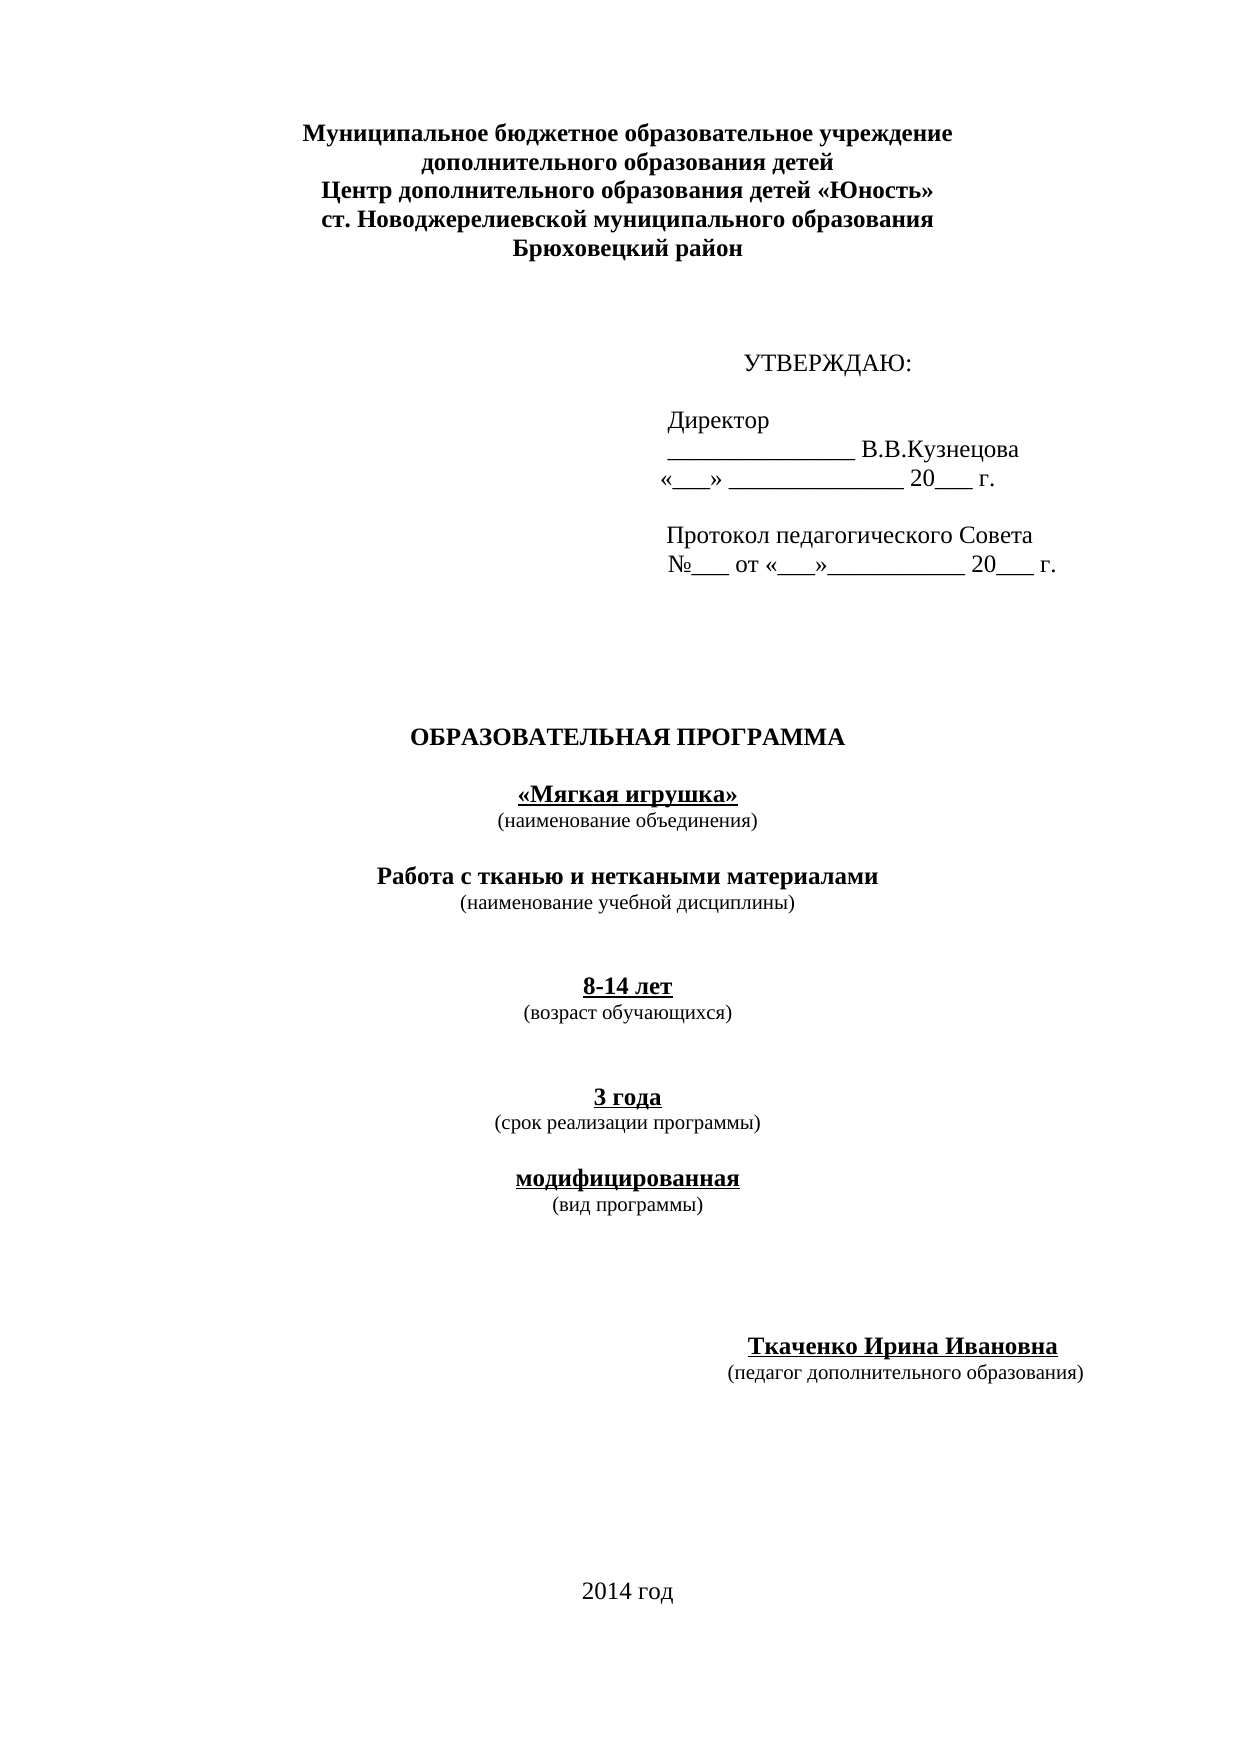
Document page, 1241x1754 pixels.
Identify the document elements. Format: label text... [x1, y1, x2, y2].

text модифицированная [74, 1163, 1181, 1192]
text Директор [74, 406, 1181, 434]
text (возраст обучающихся) [74, 1000, 1181, 1024]
text дополнительного образования детей [74, 147, 1181, 176]
text 8-14 лет [74, 971, 1181, 1000]
text УТВЕРЖДАЮ: [74, 348, 1181, 377]
text Центр дополнительного образования детей «Юность» [74, 176, 1181, 204]
text 2014 год [74, 1576, 1181, 1605]
text (наименование объединения) [74, 808, 1181, 832]
text 3 года [74, 1082, 1181, 1110]
text ст. Новоджерелиевской муниципального образования [74, 204, 1181, 233]
text №___ от «___»___________ 20___ г. [74, 549, 1181, 578]
text Работа с тканью и неткаными материалами [74, 861, 1181, 890]
text Ткаченко Ирина Ивановна [74, 1331, 1181, 1360]
text «___» ______________ 20___ г. [74, 463, 1181, 492]
text Протокол педагогического Совета [74, 521, 1181, 549]
text «Мягкая игрушка» [74, 779, 1181, 808]
text Брюховецкий район [74, 233, 1181, 262]
text Муниципальное бюджетное образовательное учреждение [74, 118, 1181, 147]
text ОБРАЗОВАТЕЛЬНАЯ ПРОГРАММА [74, 722, 1181, 751]
text (наименование учебной дисциплины) [74, 890, 1181, 914]
text (срок реализации программы) [74, 1110, 1181, 1134]
text (вид программы) [74, 1192, 1181, 1216]
text (педагог дополнительного образования) [74, 1360, 1181, 1384]
text _______________ В.В.Кузнецова [74, 434, 1181, 463]
